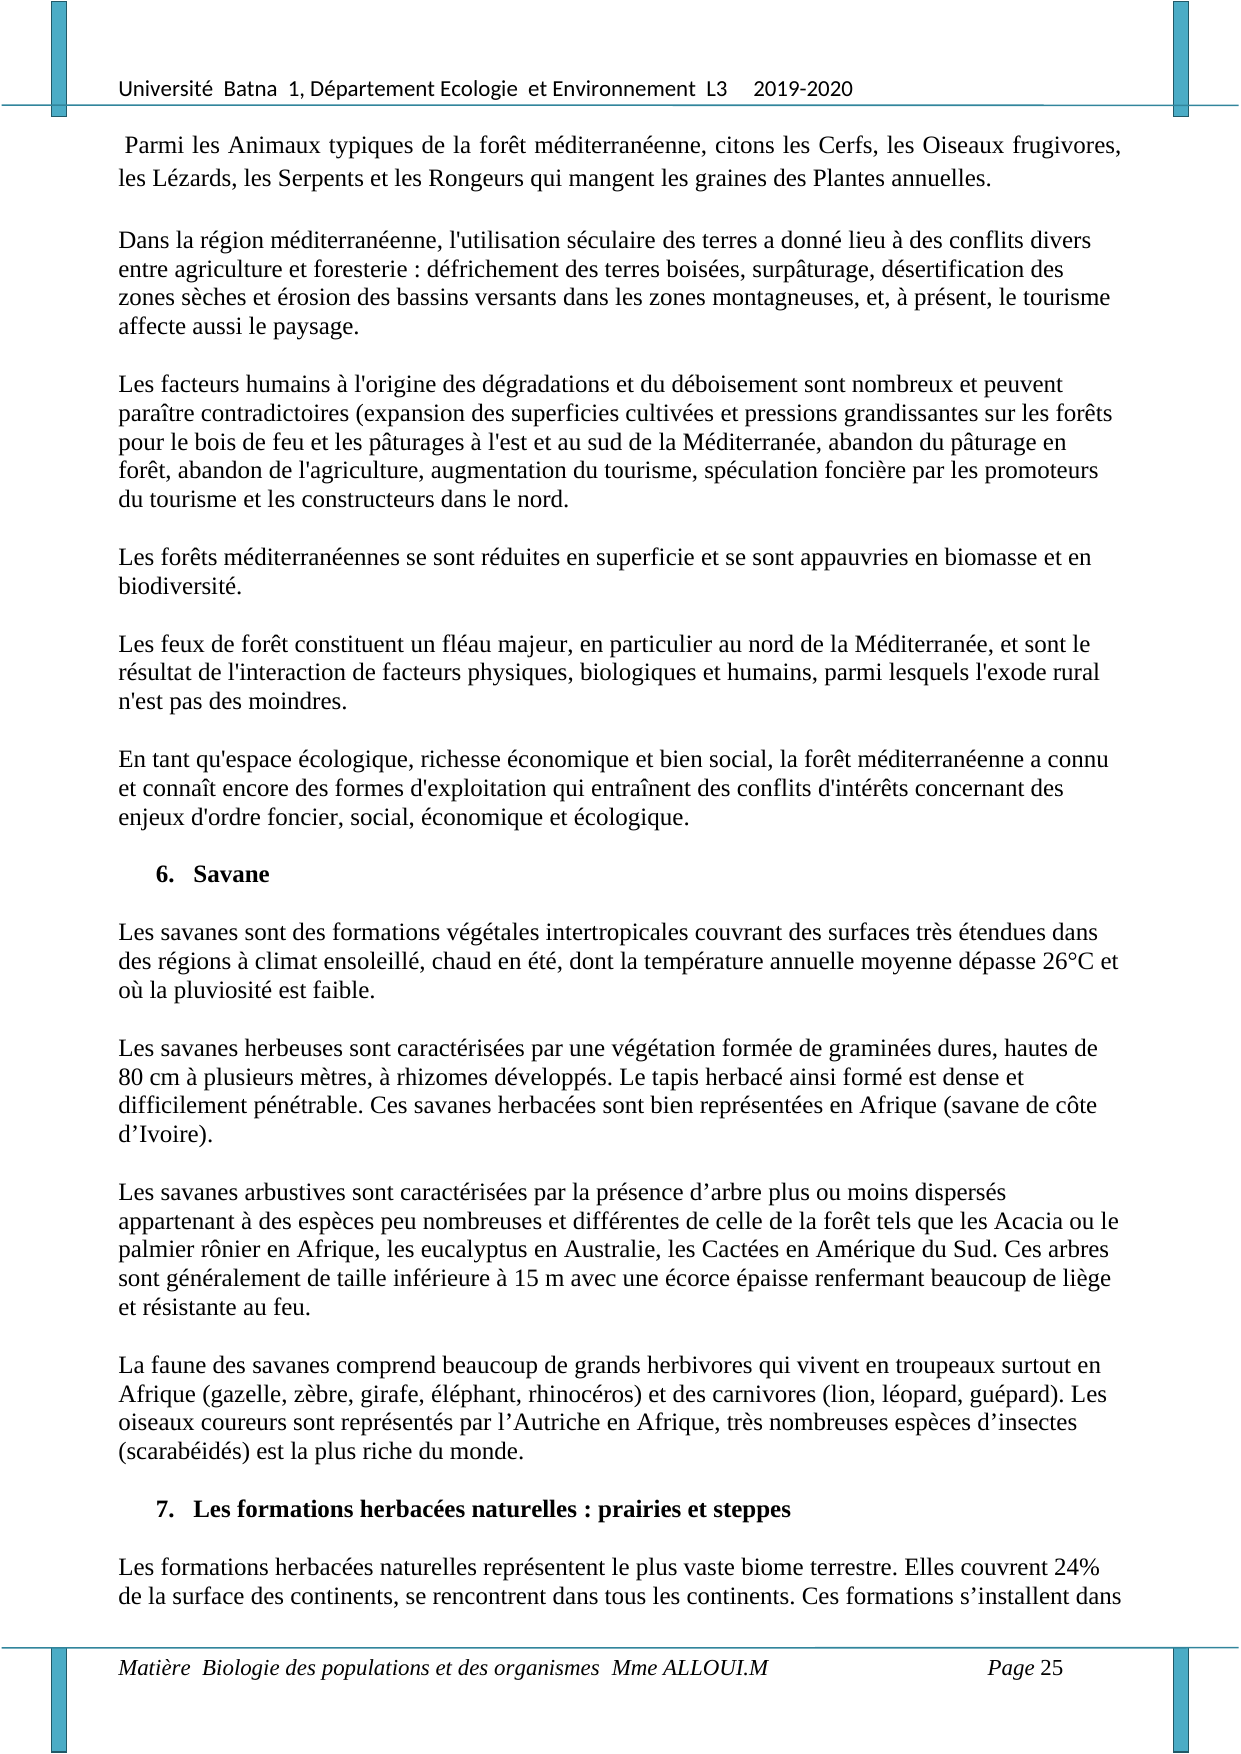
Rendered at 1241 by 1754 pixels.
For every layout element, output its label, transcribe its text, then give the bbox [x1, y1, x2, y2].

text Les savanes sont des formations végétales intertropicales couvrant des surfaces très étendues dans des régions à climat ensoleillé, chaud en été, dont la température annuelle moyenne dépasse 26°C et où la pluviosité est faible. [118, 917, 1122, 1004]
text Les savanes arbustives sont caractérisées par la présence d’arbre plus ou moins dispersés appartenant à des espèces peu nombreuses et différentes de celle de la forêt tels que les Acacia ou le palmier rônier en Afrique, les eucalyptus en Australie, les Cactées en Amérique du Sud. Ces arbres sont généralement de taille inférieure à 15 m avec une écorce épaisse renfermant beaucoup de liège et résistante au feu. [118, 1177, 1122, 1321]
list Savane [156, 859, 1122, 888]
text Les feux de forêt constituent un fléau majeur, en particulier au nord de la Méditerranée, et sont le résultat de l'interaction de facteurs physiques, biologiques et humains, parmi lesquels l'exode rural n'est pas des moindres. [118, 629, 1122, 715]
text Dans la région méditerranéenne, l'utilisation séculaire des terres a donné lieu à des conflits divers entre agriculture et foresterie : défrichement des terres boisées, surpâturage, désertification des zones sèches et érosion des bassins versants dans les zones montagneuses, et, à présent, le tourisme affecte aussi le paysage. [118, 225, 1122, 340]
text Parmi les Animaux typiques de la forêt méditerranéenne, citons les Cerfs, les Oiseaux frugivores, les Lézards, les Serpents et les Rongeurs qui mangent les graines des Plantes annuelles. [118, 130, 1122, 192]
text La faune des savanes comprend beaucoup de grands herbivores qui vivent en troupeaux surtout en Afrique (gazelle, zèbre, girafe, éléphant, rhinocéros) et des carnivores (lion, léopard, guépard). Les oiseaux coureurs sont représentés par l’Autriche en Afrique, très nombreuses espèces d’insectes (scarabéidés) est la plus riche du monde. [118, 1350, 1122, 1465]
text Les savanes herbeuses sont caractérisées par une végétation formée de graminées dures, hautes de 80 cm à plusieurs mètres, à rhizomes développés. Le tapis herbacé ainsi formé est dense et difficilement pénétrable. Ces savanes herbacées sont bien représentées en Afrique (savane de côte d’Ivoire). [118, 1033, 1122, 1148]
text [118, 1552, 1122, 1609]
list Les formations herbacées naturelles : prairies et steppes [156, 1494, 1122, 1523]
text En tant qu'espace écologique, richesse économique et bien social, la forêt méditerranéenne a connu et connaît encore des formes d'exploitation qui entraînent des conflits d'intérêts concernant des enjeux d'ordre foncier, social, économique et écologique. [118, 744, 1122, 830]
text Les forêts méditerranéennes se sont réduites en superficie et se sont appauvries en biomasse et en biodiversité. [118, 542, 1122, 599]
text Les facteurs humains à l'origine des dégradations et du déboisement sont nombreux et peuvent paraître contradictoires (expansion des superficies cultivées et pressions grandissantes sur les forêts pour le bois de feu et les pâturages à l'est et au sud de la Méditerranée, abandon du pâturage en forêt, abandon de l'agriculture, augmentation du tourisme, spéculation foncière par les promoteurs du tourisme et les constructeurs dans le nord. [118, 369, 1122, 513]
